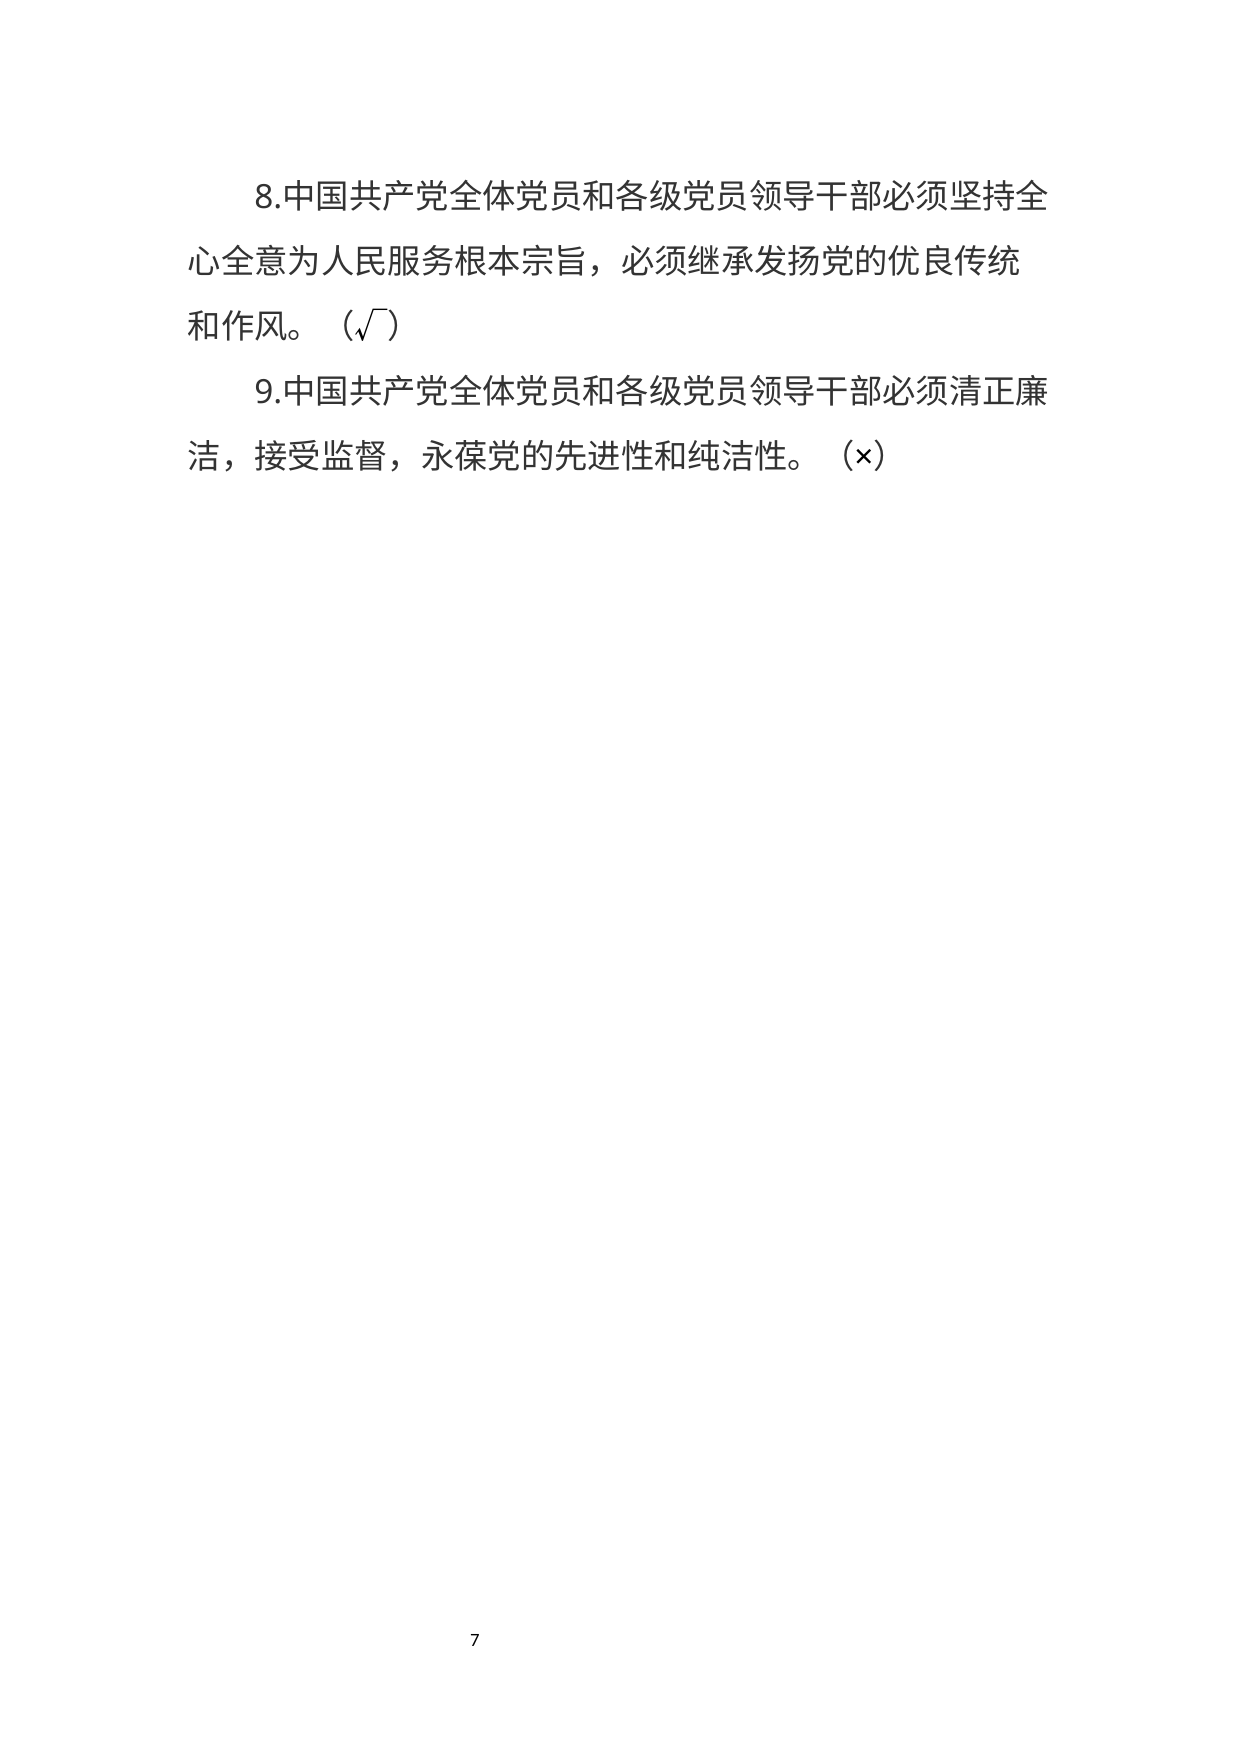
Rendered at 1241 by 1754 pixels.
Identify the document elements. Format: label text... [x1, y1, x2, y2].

text 8.中国共产党全体党员和各级党员领导干部必须坚持全心全意为人民服务根本宗旨，必须继承发扬党的优良传统和作风。（√） [187, 162, 1053, 357]
text 9.中国共产党全体党员和各级党员领导干部必须清正廉洁，接受监督，永葆党的先进性和纯洁性。（×） [187, 357, 1053, 487]
